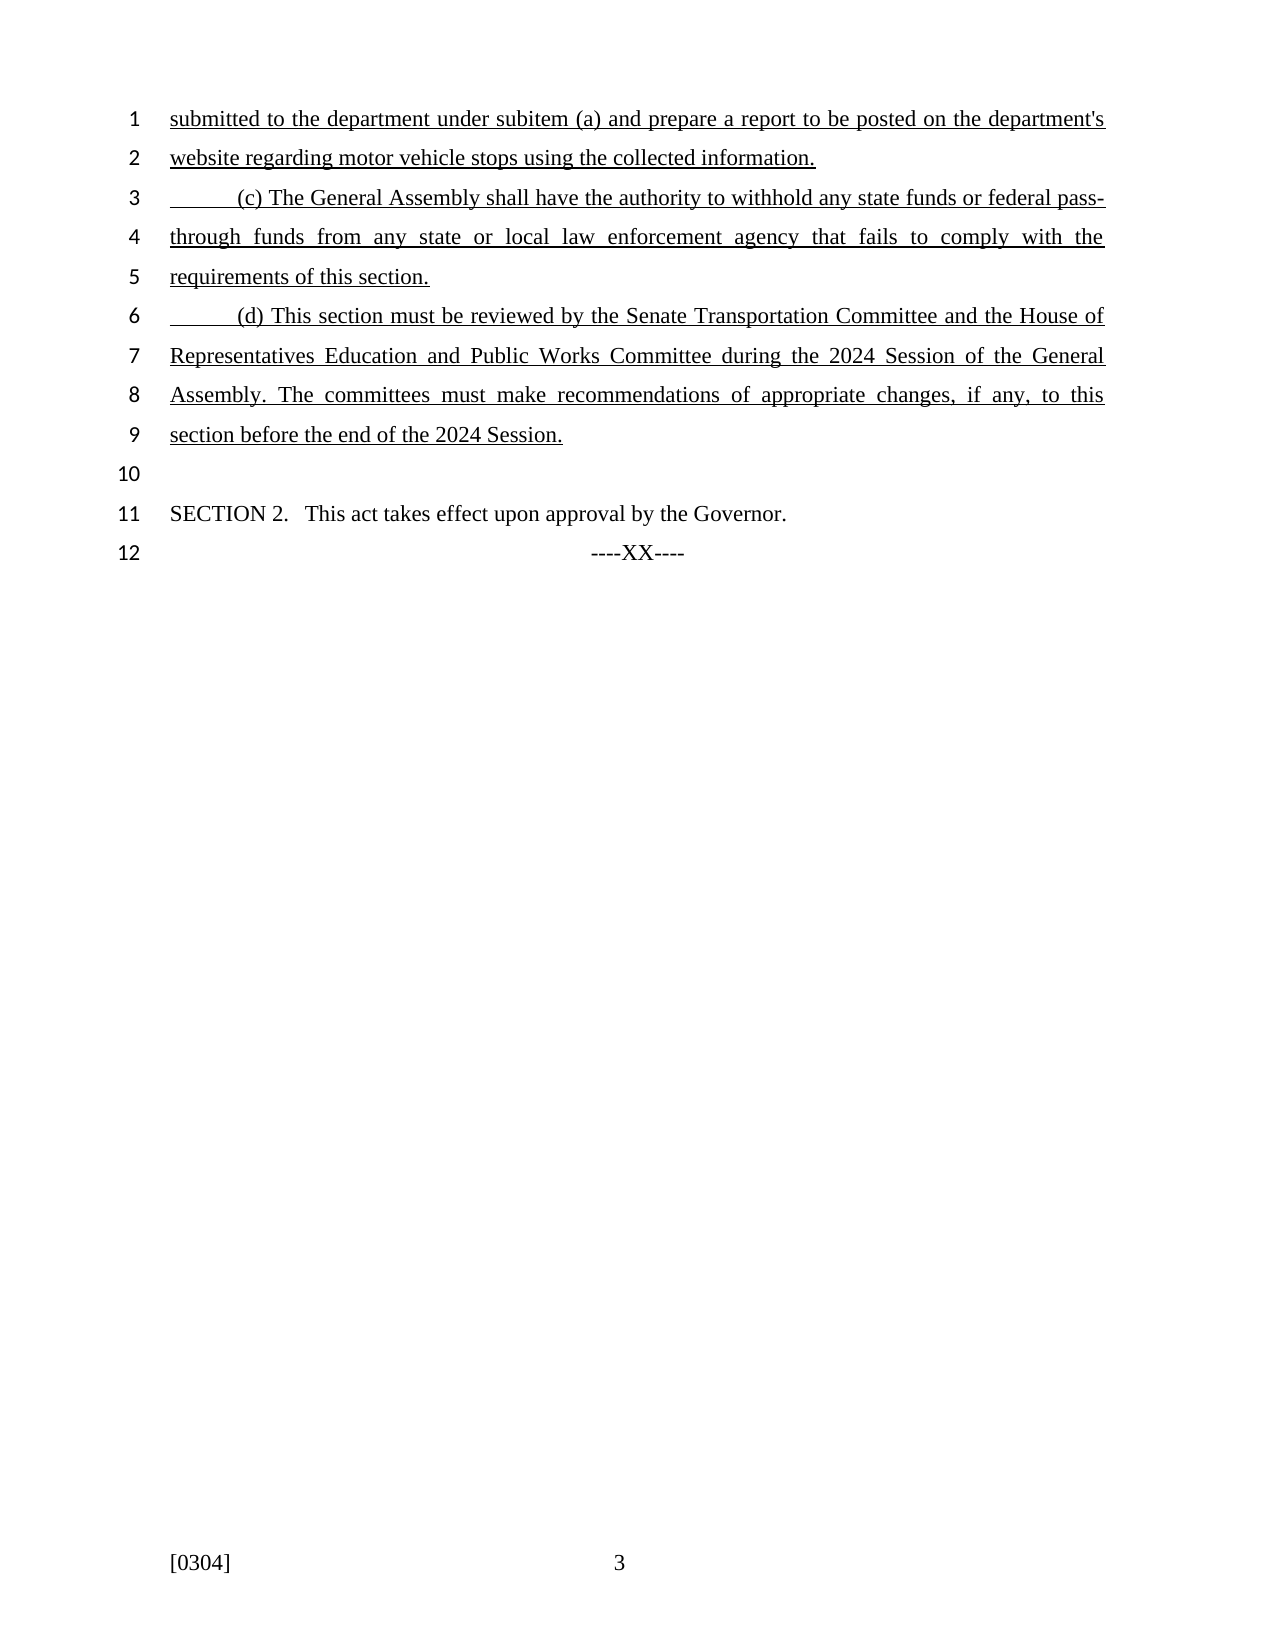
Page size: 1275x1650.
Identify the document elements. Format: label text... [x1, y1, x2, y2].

text SECTION 2. This act takes effect upon approval by the Governor. [169, 500, 1106, 526]
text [169, 105, 1106, 128]
text ----XX---- [169, 539, 1106, 566]
text (d) This section must be reviewed by the Senate Transportation Committee and the House of Representatives Education and Public Works Committee during the 2024 Session of the General Assembly. The committees must make recommendations of appropriate changes, if any, to this section before the end of the 2024 Session. [169, 366, 1106, 447]
text (c) The General Assembly shall have the authority to withhold any state funds or federal pass-through funds from any state or local law enforcement agency that fails to comply with the requirements of this section. [169, 208, 1106, 289]
text (c) The General Assembly shall have the authority to withhold any state funds or federal pass-through funds from any state or local law enforcement agency that fails to comply with the requirements of this section. [169, 184, 1106, 207]
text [169, 129, 1106, 171]
text (d) This section must be reviewed by the Senate Transportation Committee and the House of Representatives Education and Public Works Committee during the 2024 Session of the General Assembly. The committees must make recommendations of appropriate changes, if any, to this section before the end of the 2024 Session. [169, 302, 1106, 365]
